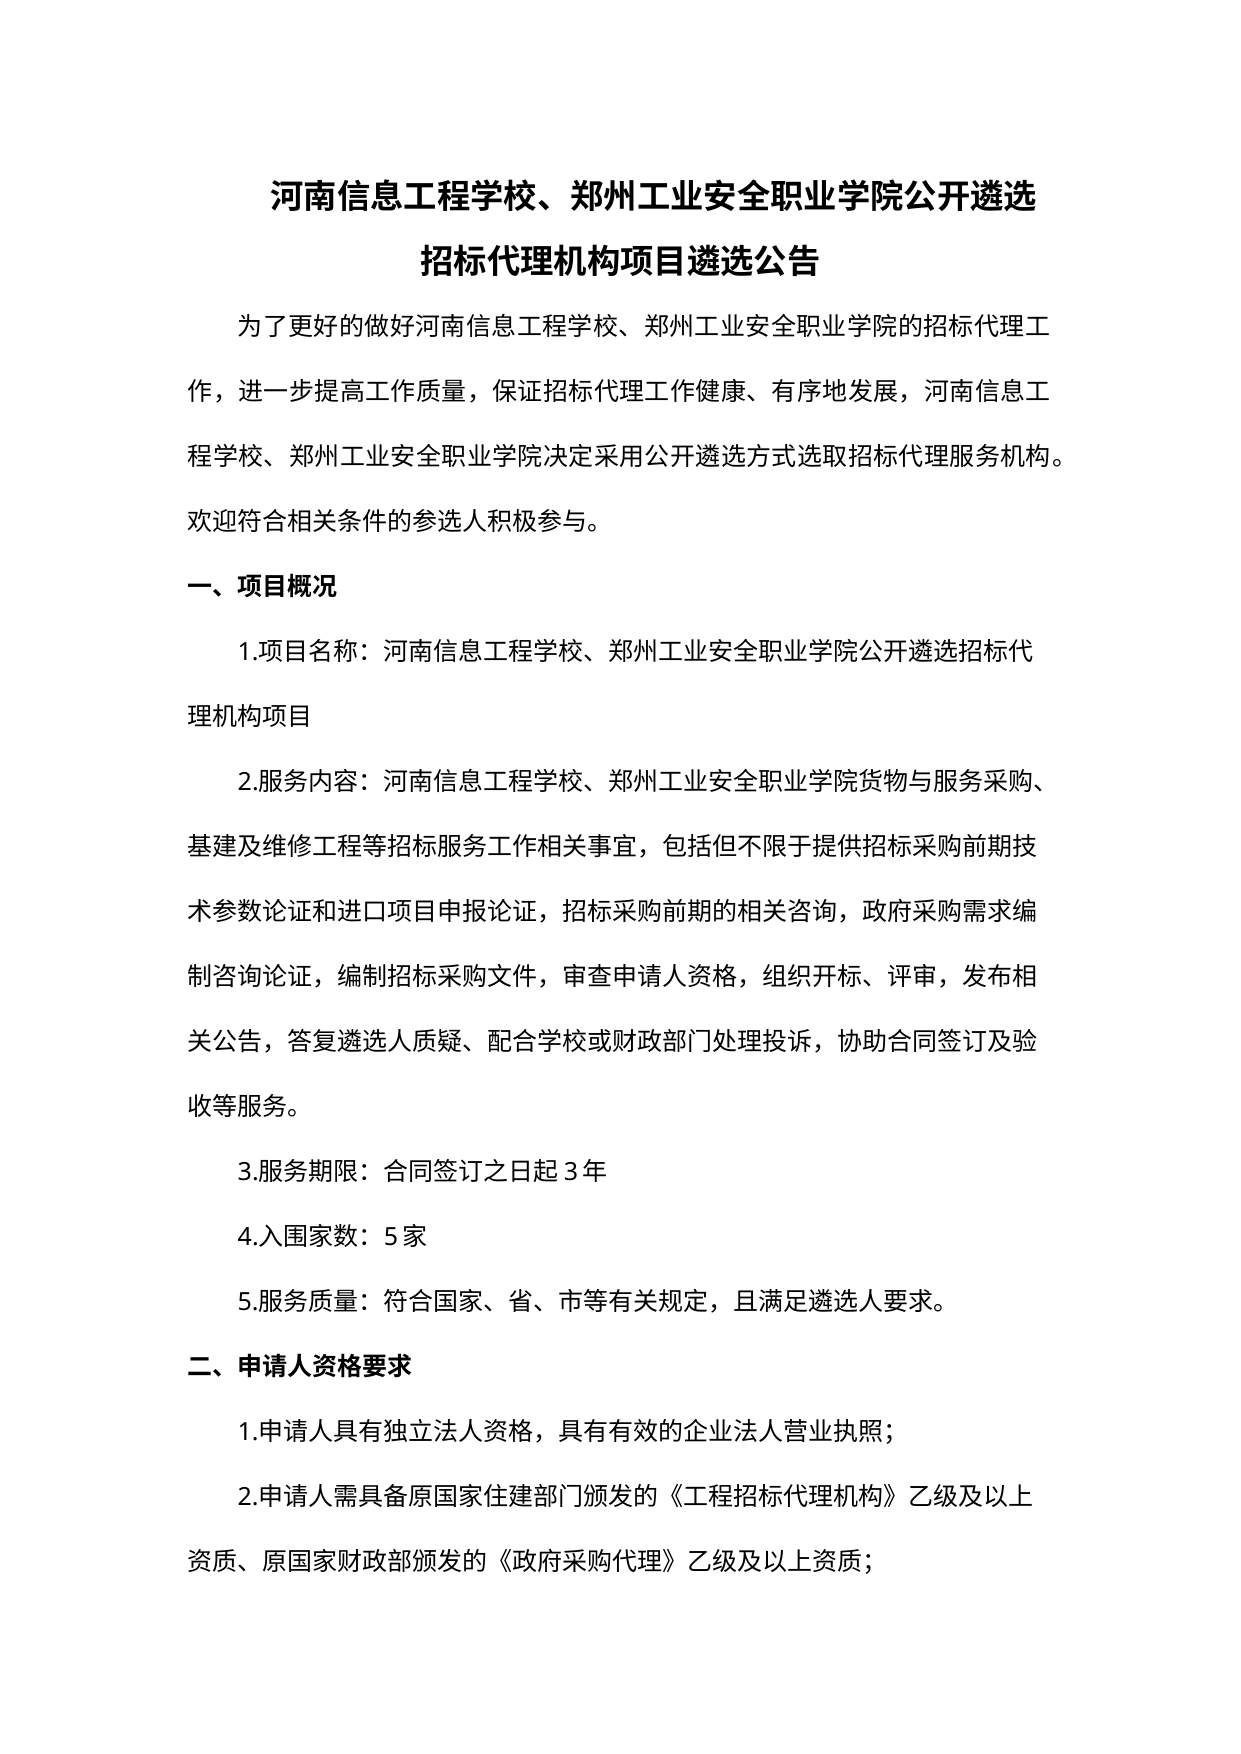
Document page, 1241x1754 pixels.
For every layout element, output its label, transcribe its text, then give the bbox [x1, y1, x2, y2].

text 一、项目概况 [187, 552, 1053, 617]
text 1.项目名称：河南信息工程学校、郑州工业安全职业学院公开遴选招标代理机构项目 [187, 617, 1053, 747]
text 2.服务内容：河南信息工程学校、郑州工业安全职业学院货物与服务采购、基建及维修工程等招标服务工作相关事宜，包括但不限于提供招标采购前期技术参数论证和进口项目申报论证，招标采购前期的相关咨询，政府采购需求编制咨询论证，编制招标采购文件，审查申请人资格，组织开标、评审，发布相关公告，答复遴选人质疑、配合学校或财政部门处理投诉，协助合同签订及验收等服务。 [187, 747, 1053, 1137]
text 5.服务质量：符合国家、省、市等有关规定，且满足遴选人要求。 [187, 1267, 1053, 1332]
text 4.入围家数：5家 [187, 1202, 1053, 1267]
text 2.申请人需具备原国家住建部门颁发的《工程招标代理机构》乙级及以上资质、原国家财政部颁发的《政府采购代理》乙级及以上资质； [187, 1462, 1053, 1592]
text 河南信息工程学校、郑州工业安全职业学院公开遴选招标代理机构项目遴选公告 [187, 162, 1053, 292]
text 3.服务期限：合同签订之日起3年 [187, 1137, 1053, 1202]
text 1.申请人具有独立法人资格，具有有效的企业法人营业执照； [187, 1397, 1053, 1462]
text 为了更好的做好河南信息工程学校、郑州工业安全职业学院的招标代理工作，进一步提高工作质量，保证招标代理工作健康、有序地发展，河南信息工程学校、郑州工业安全职业学院决定采用公开遴选方式选取招标代理服务机构。欢迎符合相关条件的参选人积极参与。 [187, 292, 1053, 552]
text 二、申请人资格要求 [187, 1332, 1053, 1397]
